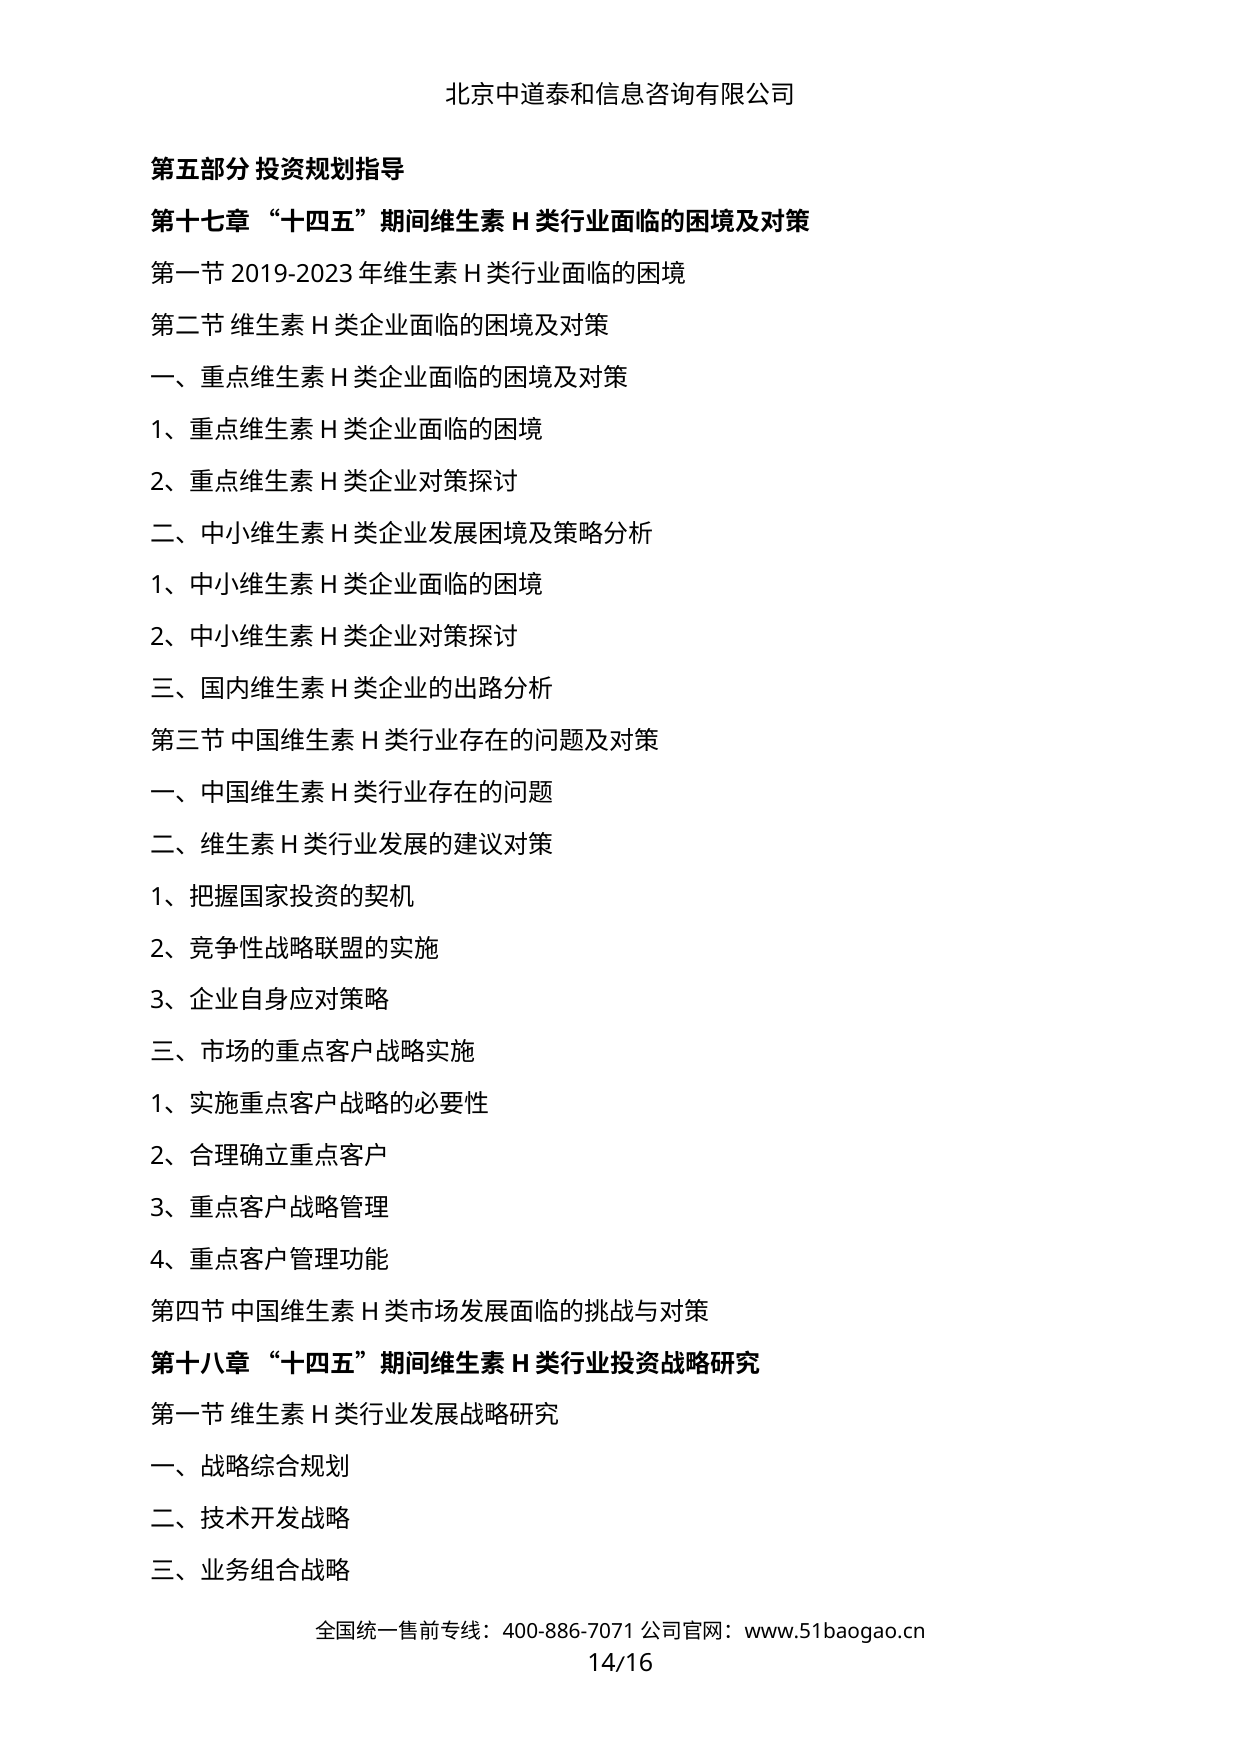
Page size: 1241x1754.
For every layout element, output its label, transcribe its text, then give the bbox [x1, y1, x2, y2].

text 一、中国维生素H类行业存在的问题 [150, 772, 1090, 809]
text 一、战略综合规划 [150, 1447, 1090, 1483]
text 3、企业自身应对策略 [150, 980, 1090, 1016]
text 二、维生素H类行业发展的建议对策 [150, 824, 1090, 861]
text 第四节 中国维生素H类市场发展面临的挑战与对策 [150, 1291, 1090, 1327]
text 一、重点维生素H类企业面临的困境及对策 [150, 357, 1090, 394]
text 1、实施重点客户战略的必要性 [150, 1084, 1090, 1120]
text 1、把握国家投资的契机 [150, 876, 1090, 912]
text 2、竞争性战略联盟的实施 [150, 928, 1090, 964]
text 2、中小维生素H类企业对策探讨 [150, 617, 1090, 653]
text 4、重点客户管理功能 [150, 1239, 1090, 1276]
text 2、重点维生素H类企业对策探讨 [150, 461, 1090, 497]
text 第十八章 “十四五”期间维生素H类行业投资战略研究 [150, 1343, 1090, 1379]
text 1、中小维生素H类企业面临的困境 [150, 565, 1090, 601]
text 第三节 中国维生素H类行业存在的问题及对策 [150, 721, 1090, 757]
text 3、重点客户战略管理 [150, 1187, 1090, 1224]
text 二、技术开发战略 [150, 1499, 1090, 1535]
text 第二节 维生素H类企业面临的困境及对策 [150, 306, 1090, 342]
text 三、业务组合战略 [150, 1551, 1090, 1587]
text 2、合理确立重点客户 [150, 1136, 1090, 1172]
text 第五部分 投资规划指导 [150, 150, 1090, 186]
text 1、重点维生素H类企业面临的困境 [150, 409, 1090, 446]
text 二、中小维生素H类企业发展困境及策略分析 [150, 513, 1090, 549]
text 第一节 维生素H类行业发展战略研究 [150, 1395, 1090, 1431]
text 第十七章 “十四五”期间维生素H类行业面临的困境及对策 [150, 202, 1090, 238]
text 第一节 2019-2023年维生素H类行业面临的困境 [150, 254, 1090, 290]
text 三、市场的重点客户战略实施 [150, 1032, 1090, 1068]
text 三、国内维生素H类企业的出路分析 [150, 669, 1090, 705]
